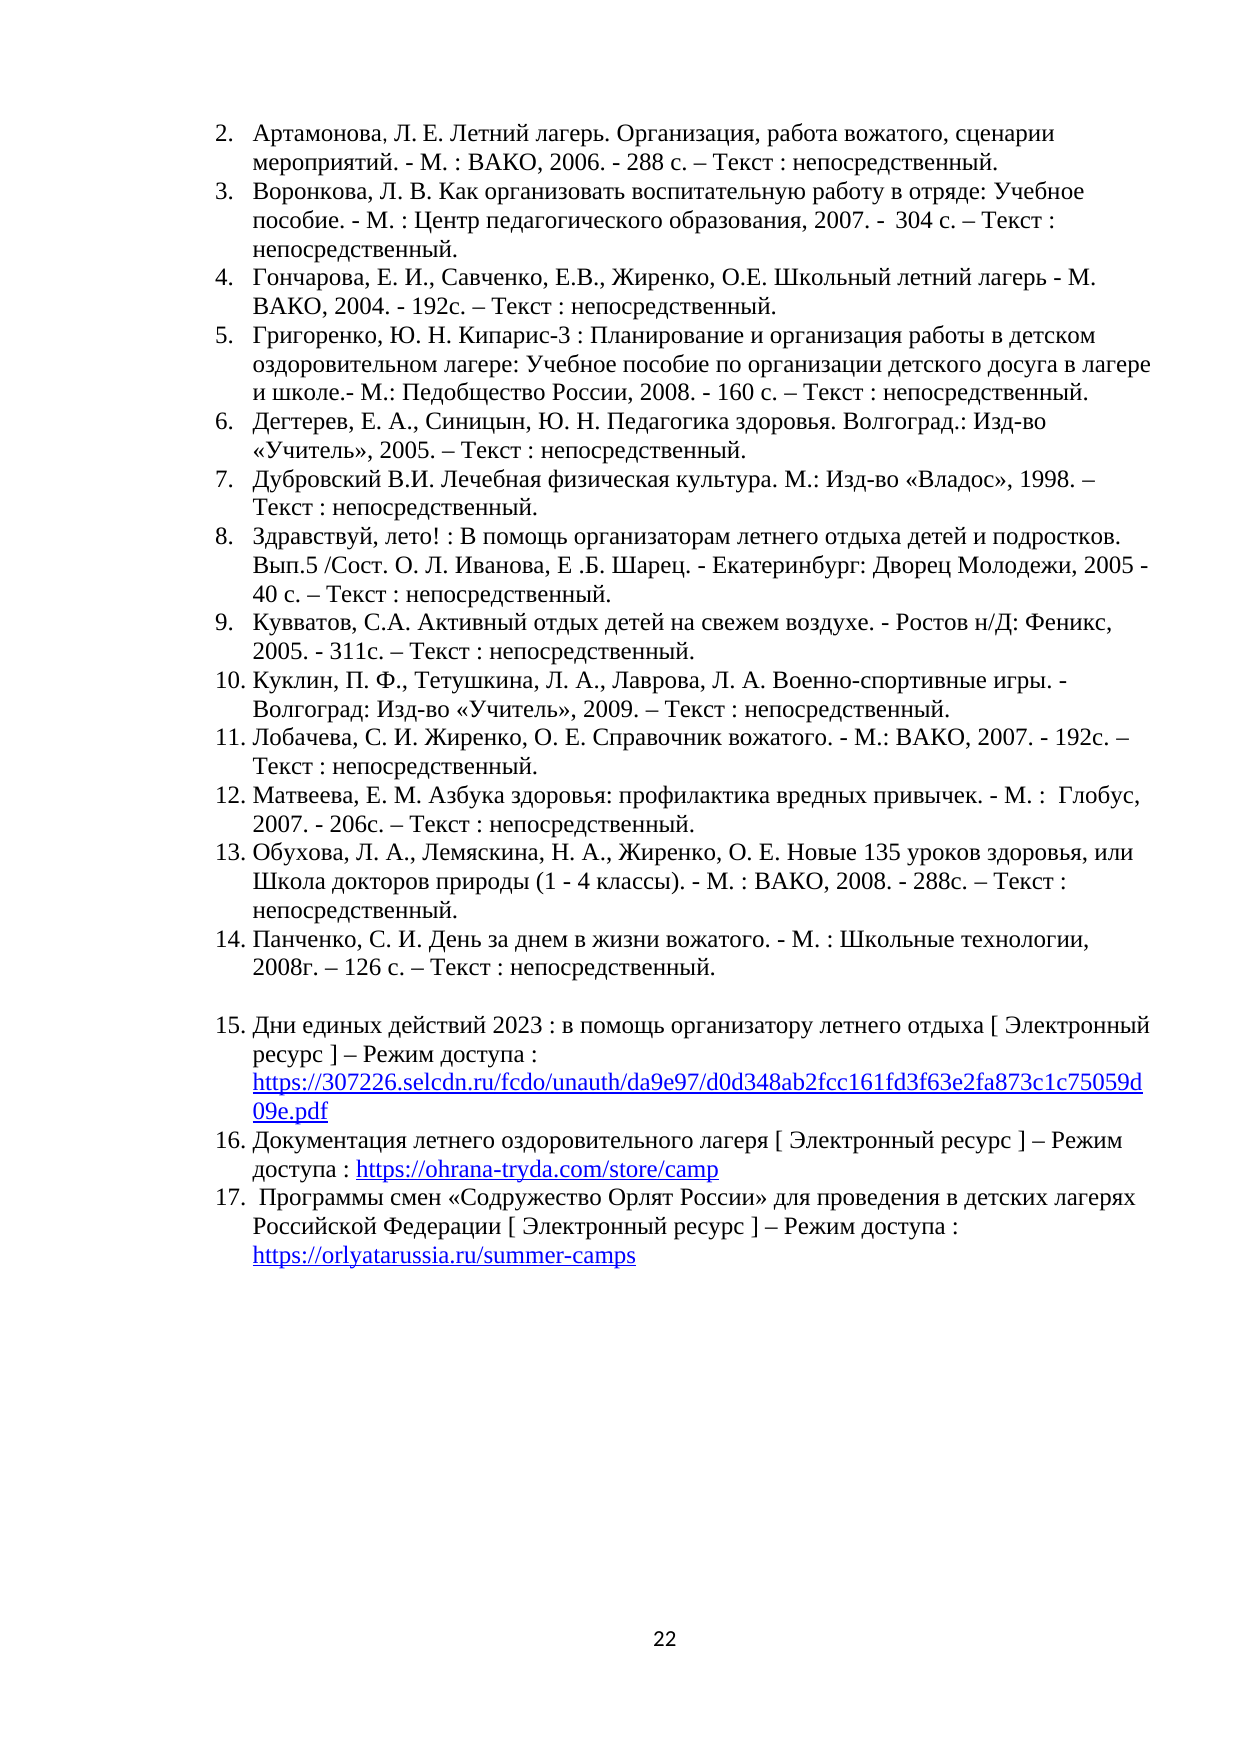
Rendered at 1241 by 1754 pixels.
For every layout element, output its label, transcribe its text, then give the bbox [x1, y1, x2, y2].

list Артамонова, Л. Е. Летний лагерь. Организация, работа вожатого, сценарии мероприятий. - М. : ВАКО, 2006. - 288 с. – Текст : непосредственный. [215, 118, 1152, 176]
list Обухова, Л. А., Лемяскина, Н. А., Жиренко, О. Е. Новые 135 уроков здоровья, или Школа докторов природы (1 - 4 классы). - М. : ВАКО, 2008. - 288с. – Текст : непосредственный. [215, 837, 1152, 924]
list Документация летнего оздоровительного лагеря [ Электронный ресурс ] – Режим доступа : https://ohrana-tryda.com/store/camp [215, 1125, 1152, 1182]
list Гончарова, Е. И., Савченко, Е.В., Жиренко, О.Е. Школьный летний лагерь - М. ВАКО, 2004. - 192с. – Текст : непосредственный. [215, 262, 1152, 320]
list Григоренко, Ю. Н. Кипарис-3 : Планирование и организация работы в детском оздоровительном лагере: Учебное пособие по организации детского досуга в лагере и школе.- М.: Педобщество России, 2008. - 160 с. – Текст : непосредственный. [215, 320, 1152, 406]
list Дни единых действий 2023 : в помощь организатору летнего отдыха [ Электронный ресурс ] – Режим доступа : https://307226.selcdn.ru/fcdo/unauth/da9e97/d0d348ab2fcc161fd3f63e2fa873c1c75059d09e.pdf [215, 1010, 1152, 1125]
list Воронкова, Л. В. Как организовать воспитательную работу в отряде: Учебное пособие. - М. : Центр педагогического образования, 2007. - 304 с. – Текст : непосредственный. [215, 176, 1152, 262]
list Панченко, С. И. День за днем в жизни вожатого. - М. : Школьные технологии, 2008г. – 126 с. – Текст : непосредственный. [215, 924, 1152, 981]
list Куклин, П. Ф., Тетушкина, Л. А., Лаврова, Л. А. Военно-спортивные игры. - Волгоград: Изд-во «Учитель», 2009. – Текст : непосредственный. [215, 665, 1152, 722]
list Здравствуй, лето! : В помощь организаторам летнего отдыха детей и подростков. Вып.5 /Сост. О. Л. Иванова, Е .Б. Шарец. - Екатеринбург: Дворец Молодежи, 2005 - 40 с. – Текст : непосредственный. [215, 521, 1152, 607]
list Кувватов, С.А. Активный отдых детей на свежем воздухе. - Ростов н/Д: Феникс, 2005. - 311с. – Текст : непосредственный. [215, 607, 1152, 665]
list Матвеева, Е. М. Азбука здоровья: профилактика вредных привычек. - М. : Глобус, 2007. - 206с. – Текст : непосредственный. [215, 780, 1152, 837]
list Лобачева, С. И. Жиренко, О. Е. Справочник вожатого. - М.: ВАКО, 2007. - 192с. – Текст : непосредственный. [215, 722, 1152, 780]
list Дубровский В.И. Лечебная физическая культура. М.: Изд-во «Владос», 1998. – Текст : непосредственный. [215, 464, 1152, 521]
list Дегтерев, Е. А., Синицын, Ю. Н. Педагогика здоровья. Волгоград.: Изд-во «Учитель», 2005. – Текст : непосредственный. [215, 406, 1152, 464]
list Программы смен «Содружество Орлят России» для проведения в детских лагерях Российской Федерации [ Электронный ресурс ] – Режим доступа : https://orlyatarussia.ru/summer-camps [215, 1182, 1152, 1269]
